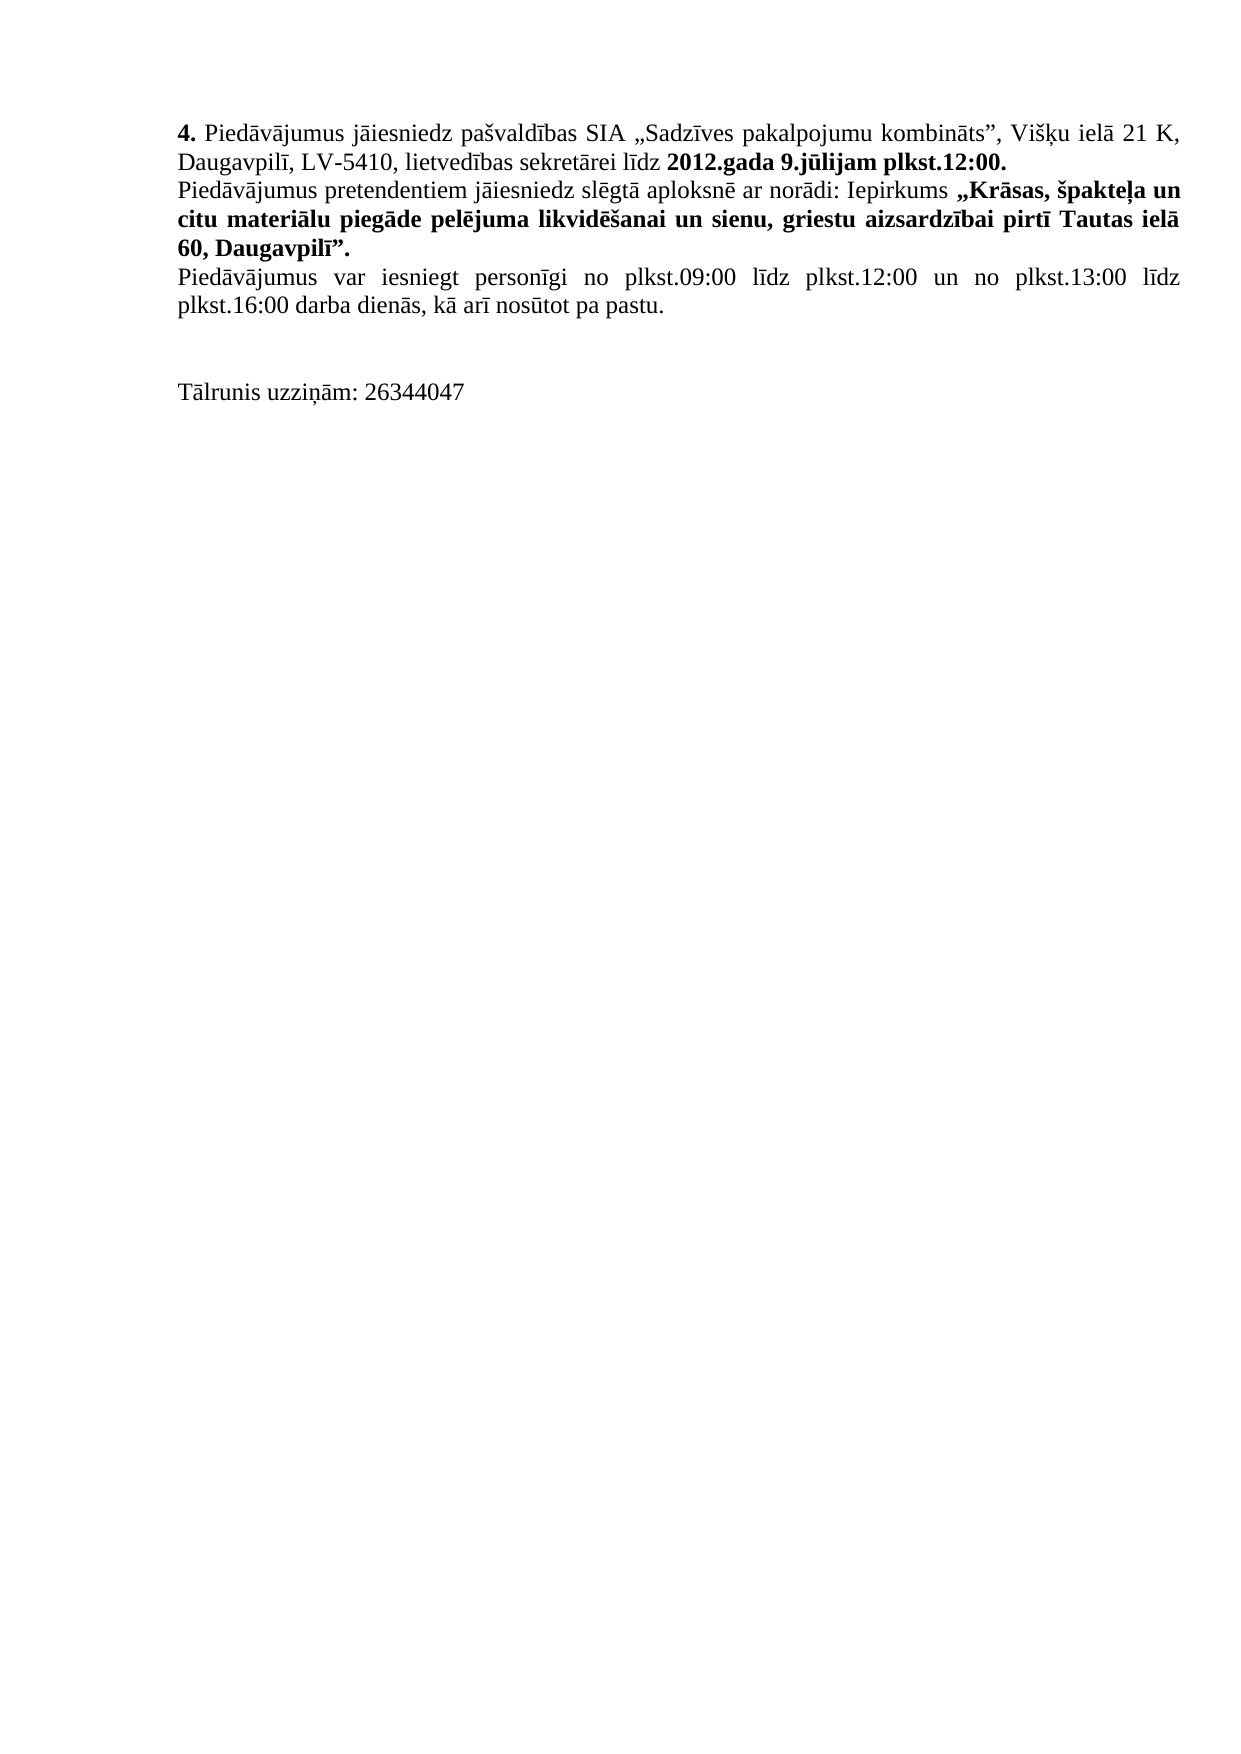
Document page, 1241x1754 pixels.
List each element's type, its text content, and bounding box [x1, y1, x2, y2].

text Piedāvājumus var iesniegt personīgi no plkst.09:00 līdz plkst.12:00 un no plkst.13:00 līdz plkst.16:00 darba dienās, kā arī nosūtot pa pastu. [177, 262, 1181, 319]
text 4. Piedāvājumus jāiesniedz pašvaldības SIA „Sadzīves pakalpojumu kombināts”, Višķu ielā 21 K, Daugavpilī, LV-5410, lietvedības sekretārei līdz 2012.gada 9.jūlijam plkst.12:00. [177, 118, 1181, 176]
text Piedāvājumus pretendentiem jāiesniedz slēgtā aploksnē ar norādi: Iepirkums „Krāsas, špakteļa un citu materiālu piegāde pelējuma likvidēšanai un sienu, griestu aizsardzībai pirtī Tautas ielā 60, Daugavpilī”. [177, 176, 1181, 262]
text Tālrunis uzziņām: 26344047 [177, 377, 1181, 406]
